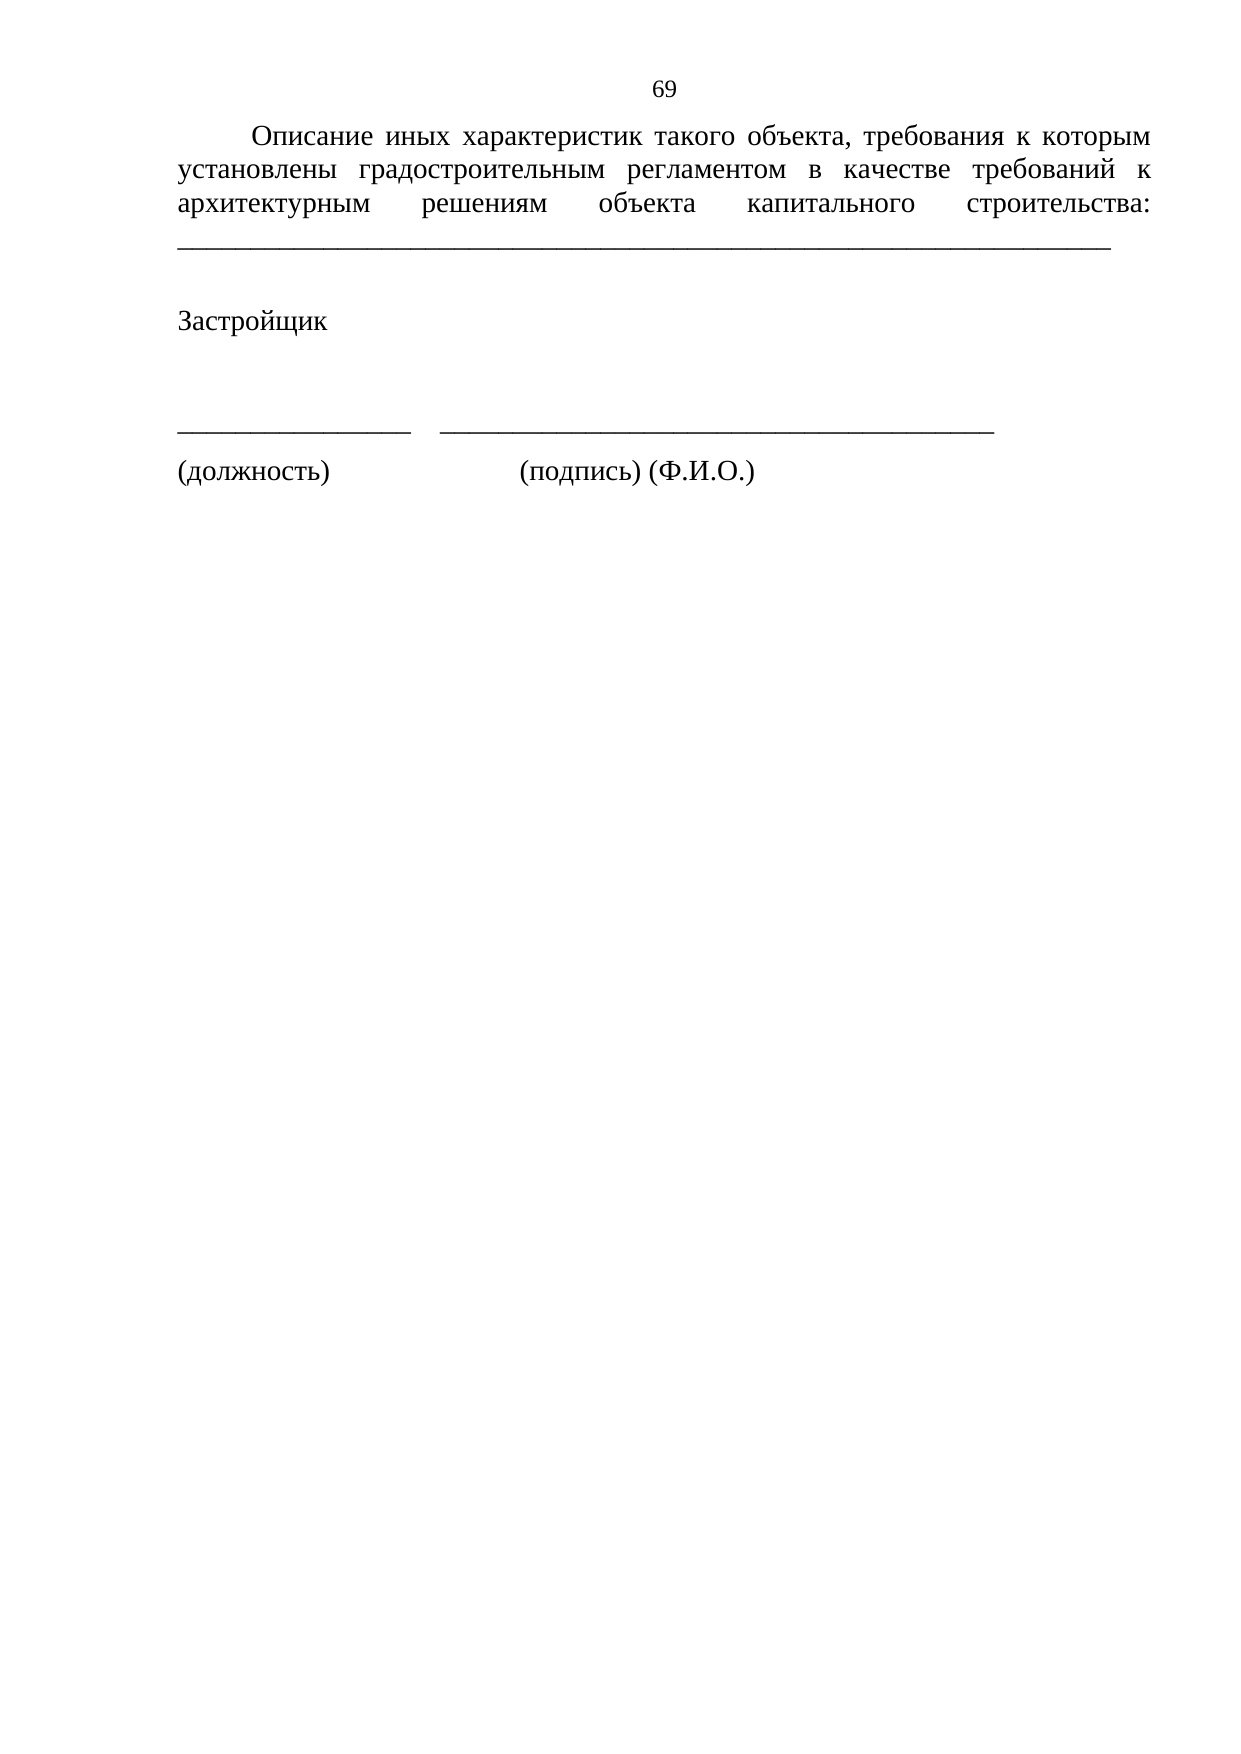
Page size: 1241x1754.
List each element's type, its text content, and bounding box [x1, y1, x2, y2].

text Описание иных характеристик такого объекта, требования к которым установлены градостроительным регламентом в качестве требований к архитектурным решениям объекта капитального строительства: ________________________________________________________________ [177, 118, 1152, 252]
text (должность) (подпись) (Ф.И.О.) [177, 453, 1152, 487]
text ________________ ______________________________________ [177, 403, 1152, 437]
text Застройщик [177, 303, 1152, 336]
